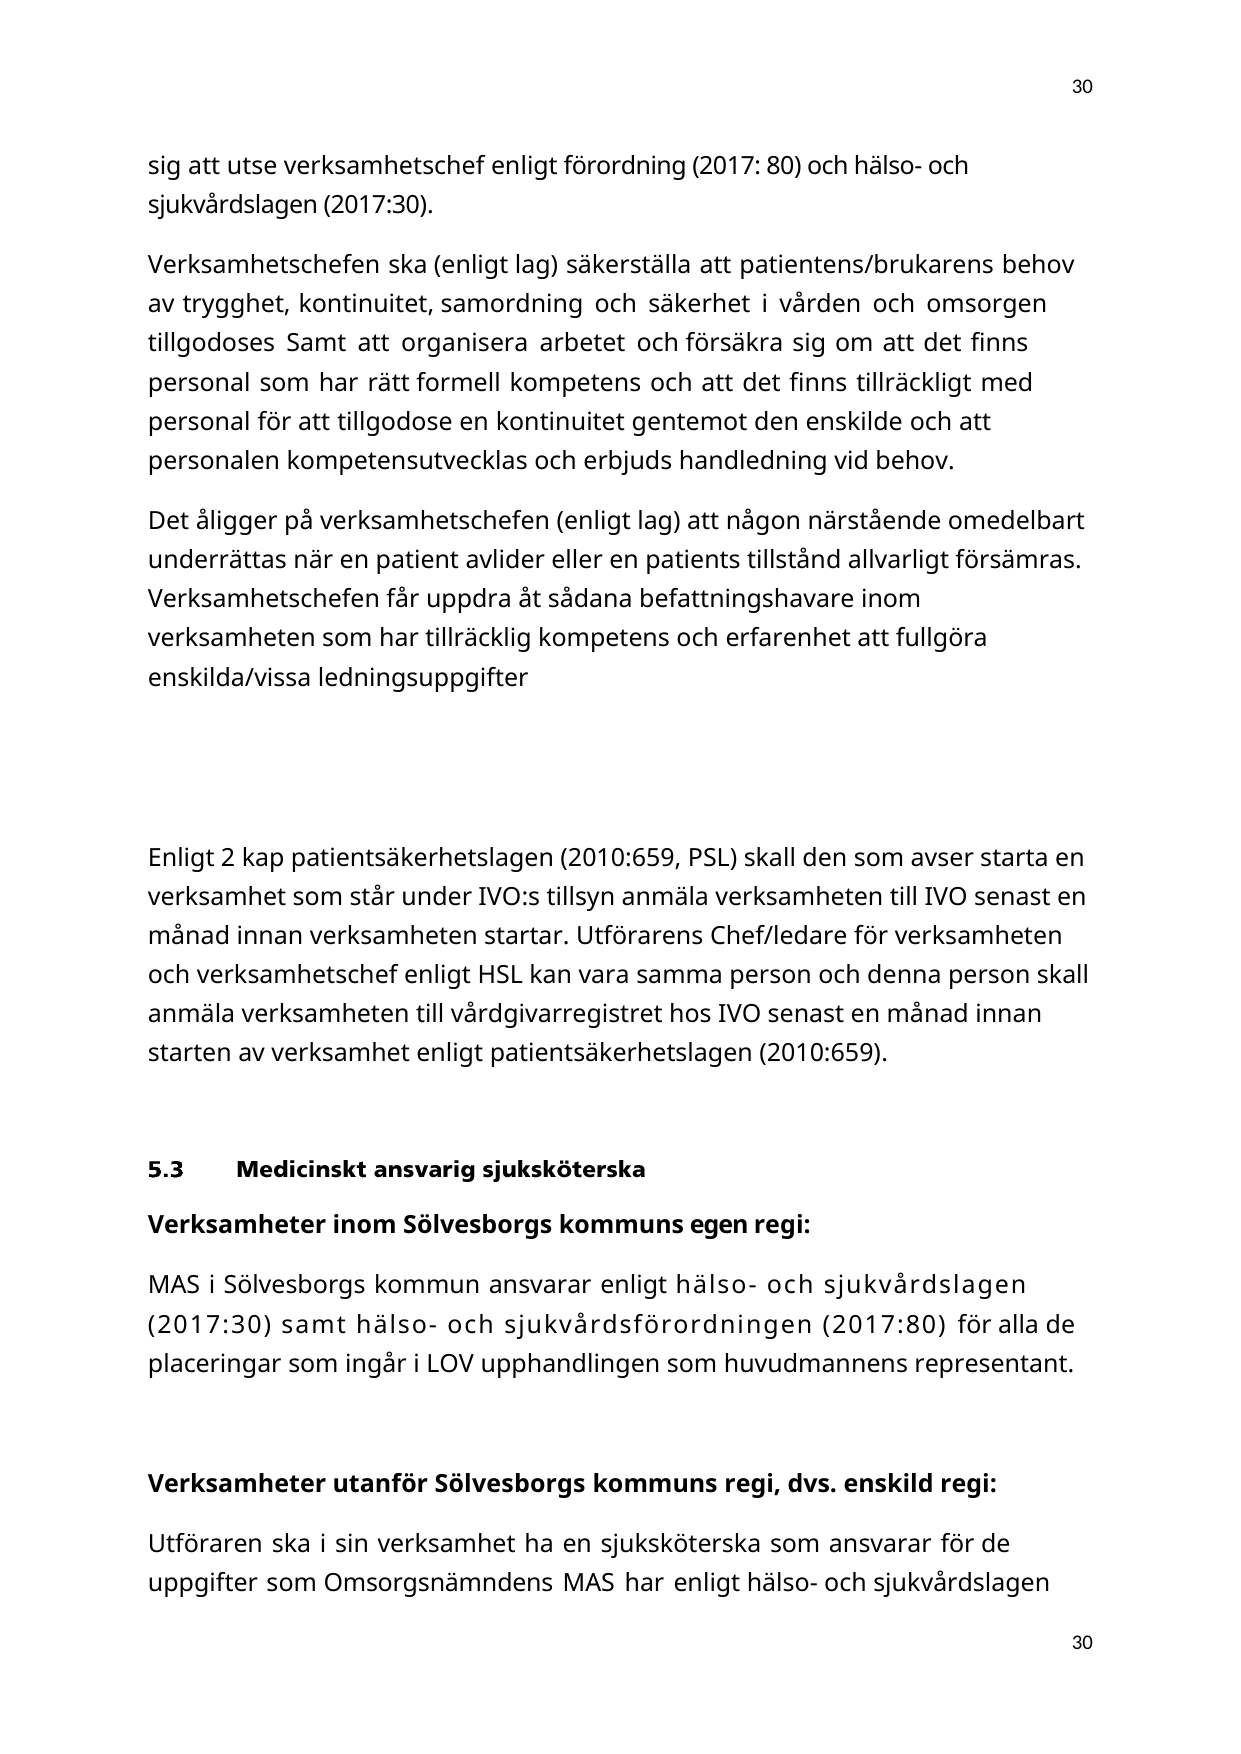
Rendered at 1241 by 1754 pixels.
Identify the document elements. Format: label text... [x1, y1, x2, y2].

text Verksamhetschefen ska (enligt lag) säkerställa att patientens/brukarens behov av trygghet, kontinuitet, samordning och säkerhet i vården och omsorgen tillgodoses Samt att organisera arbetet och försäkra sig om att det finns personal som har rätt formell kompetens och att det finns tillräckligt med personal för att tillgodose en kontinuitet gentemot den enskilde och att personalen kompetensutvecklas och erbjuds handledning vid behov. [148, 247, 1093, 477]
picture [236, 1155, 665, 1183]
text Verksamheter inom Sölvesborgs kommuns egen regi: [148, 1207, 1093, 1241]
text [148, 148, 1093, 221]
picture [147, 1155, 195, 1183]
text MAS i Sölvesborgs kommun ansvarar enligt hälso- och sjukvårdslagen (2017:30) samt hälso- och sjukvårdsförordningen (2017:80) för alla de placeringar som ingår i LOV upphandlingen som huvudmannens representant. [148, 1267, 1093, 1379]
text Verksamheter utanför Sölvesborgs kommuns regi, dvs. enskild regi: [148, 1466, 1093, 1499]
text Enligt 2 kap patientsäkerhetslagen (2010:659, PSL) skall den som avser starta en verksamhet som står under IVO:s tillsyn anmäla verksamheten till IVO senast en månad innan verksamheten startar. Utförarens Chef/ledare för verksamheten och verksamhetschef enligt HSL kan vara samma person och denna person skall anmäla verksamheten till vårdgivarregistret hos IVO senast en månad innan starten av verksamhet enligt patientsäkerhetslagen (2010:659). [148, 839, 1093, 1069]
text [148, 1526, 1093, 1599]
text Det åligger på verksamhetschefen (enligt lag) att någon närstående omedelbart underrättas när en patient avlider eller en patients tillstånd allvarligt försämras. Verksamhetschefen får uppdra åt sådana befattningshavare inom verksamheten som har tillräcklig kompetens och erfarenhet att fullgöra enskilda/vissa ledningsuppgifter [148, 503, 1093, 693]
